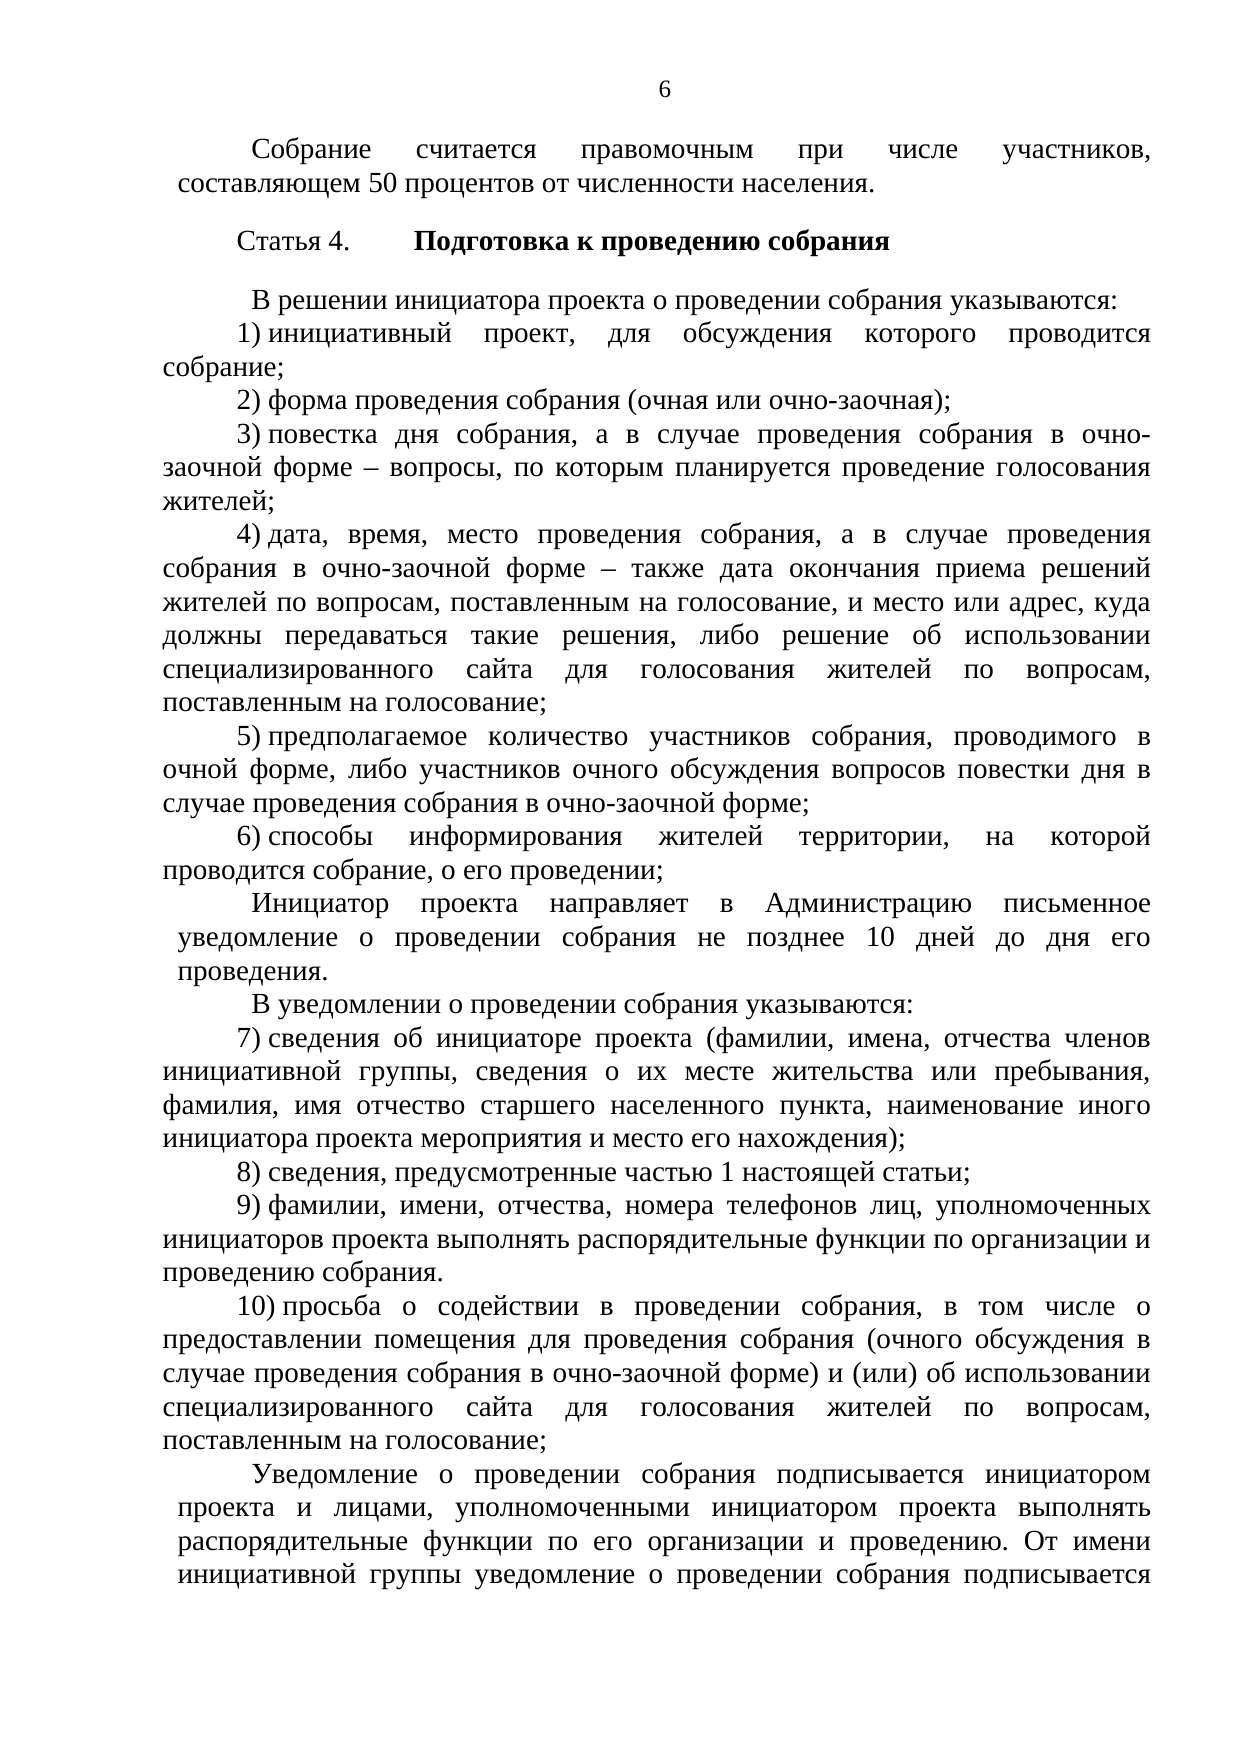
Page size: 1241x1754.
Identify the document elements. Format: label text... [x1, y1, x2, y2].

list дата, время, место проведения собрания, а в случае проведения собрания в очно-заочной форме – также дата окончания приема решений жителей по вопросам, поставленным на голосование, и место или адрес, куда должны передаваться такие решения, либо решение об использовании специализированного сайта для голосования жителей по вопросам, поставленным на голосование; [162, 517, 1152, 718]
list сведения, предусмотренные частью 1 настоящей статьи; [162, 1154, 1152, 1187]
list В уведомлении о проведении собрания указываются: [177, 986, 1152, 1020]
list Инициатор проекта направляет в Администрацию письменное уведомление о проведении собрания не позднее 10 дней до дня его проведения. [177, 886, 1152, 986]
list Подготовка к проведению собрания [236, 223, 1152, 257]
list способы информирования жителей территории, на которой проводится собрание, о его проведении; [162, 818, 1152, 886]
list предполагаемое количество участников собрания, проводимого в очной форме, либо участников очного обсуждения вопросов повестки дня в случае проведения собрания в очно-заочной форме; [162, 718, 1152, 818]
list фамилии, имени, отчества, номера телефонов лиц, уполномоченных инициаторов проекта выполнять распорядительные функции по организации и проведению собрания. [162, 1187, 1152, 1288]
list инициативный проект, для обсуждения которого проводится собрание; [162, 315, 1152, 382]
list просьба о содействии в проведении собрания, в том числе о предоставлении помещения для проведения собрания (очного обсуждения в случае проведения собрания в очно-заочной форме) и (или) об использовании специализированного сайта для голосования жителей по вопросам, поставленным на голосование; [162, 1288, 1152, 1456]
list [177, 1456, 1152, 1590]
list В решении инициатора проекта о проведении собрания указываются: [177, 282, 1152, 315]
list форма проведения собрания (очная или очно-заочная); [162, 382, 1152, 416]
list сведения об инициаторе проекта (фамилии, имена, отчества членов инициативной группы, сведения о их месте жительства или пребывания, фамилия, имя отчество старшего населенного пункта, наименование иного инициатора проекта мероприятия и место его нахождения); [162, 1020, 1152, 1154]
list Собрание считается правомочным при числе участников, составляющем 50 процентов от численности населения. [177, 131, 1152, 198]
list повестка дня собрания, а в случае проведения собрания в очно-заочной форме – вопросы, по которым планируется проведение голосования жителей; [162, 416, 1152, 517]
